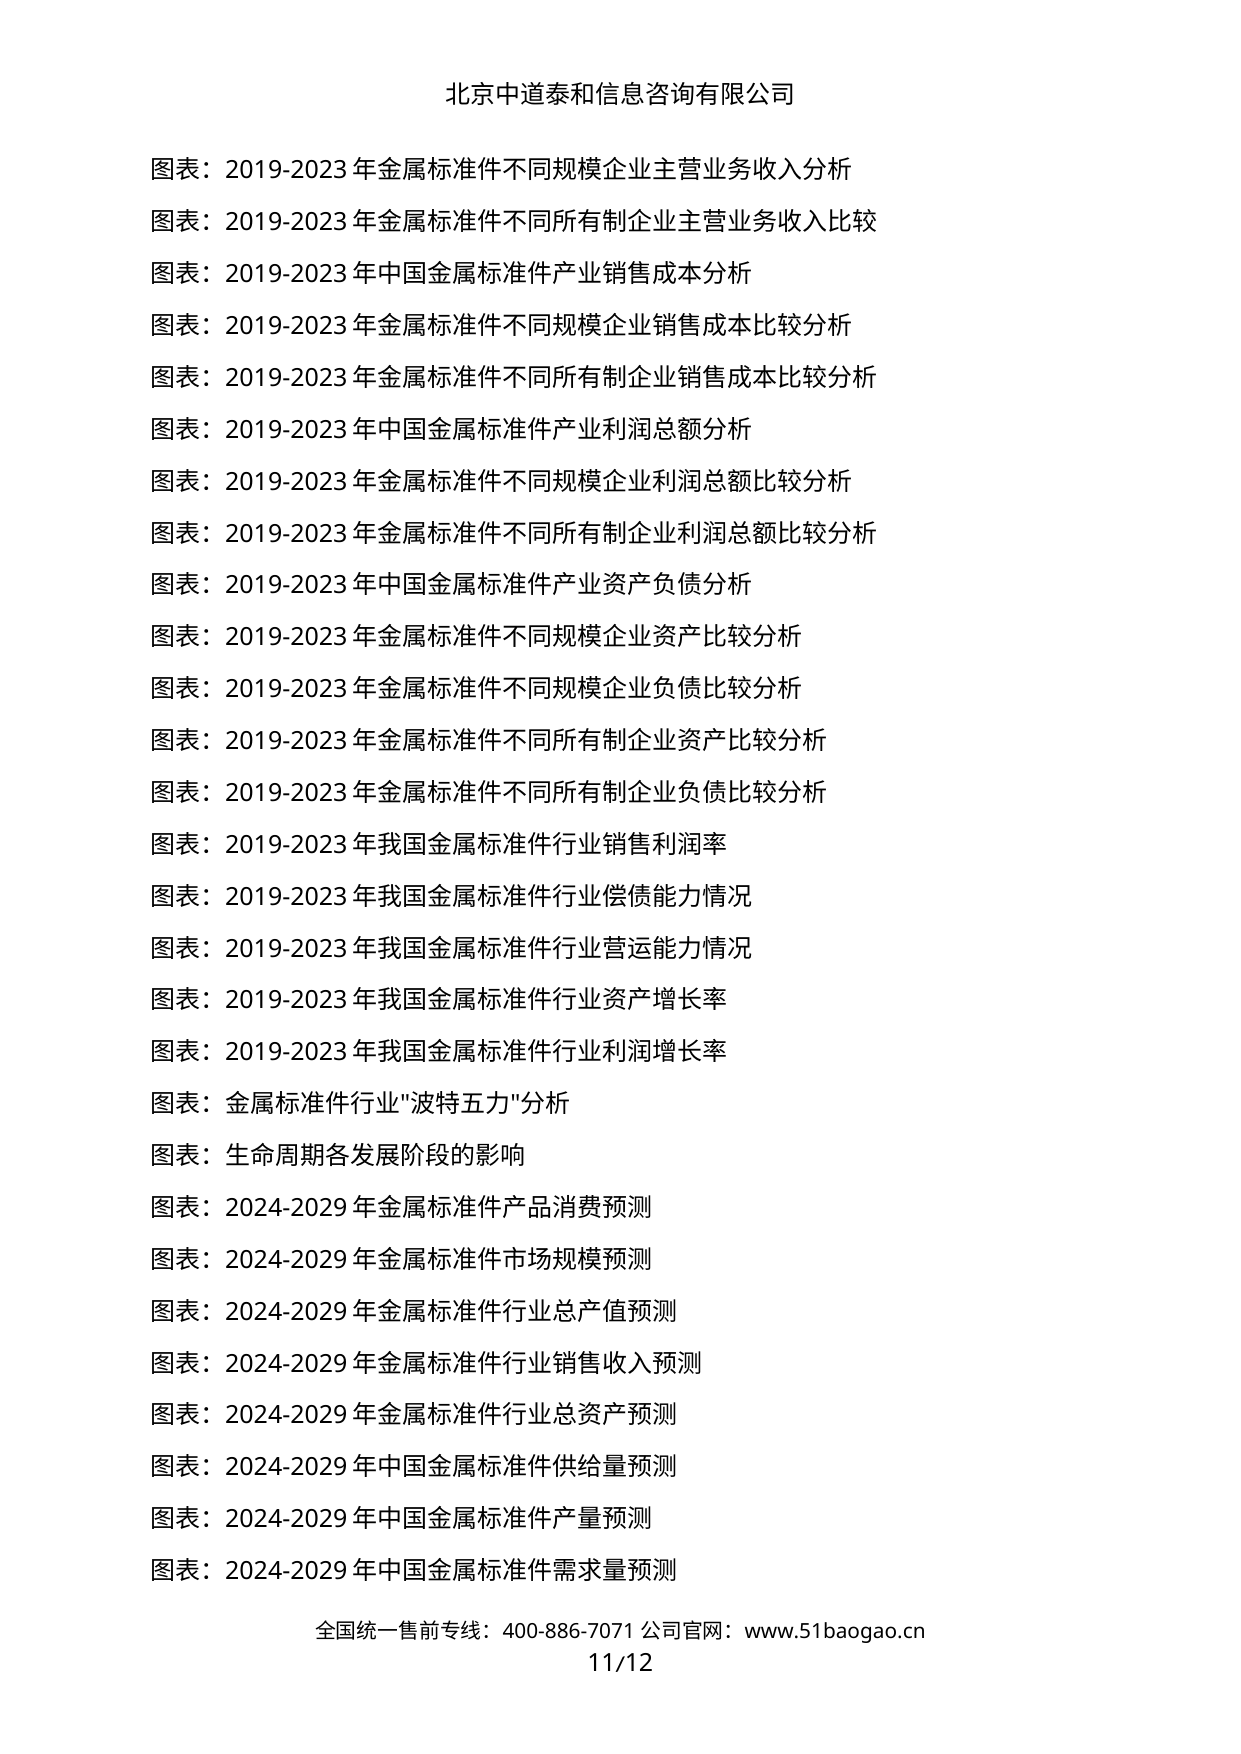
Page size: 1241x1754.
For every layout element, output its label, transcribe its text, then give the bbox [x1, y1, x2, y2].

text 图表：2019-2023年我国金属标准件行业资产增长率 [150, 980, 1090, 1016]
text 图表：金属标准件行业"波特五力"分析 [150, 1084, 1090, 1120]
text 图表：2024-2029年金属标准件行业总资产预测 [150, 1395, 1090, 1431]
text 图表：2019-2023年中国金属标准件产业销售成本分析 [150, 254, 1090, 290]
text 图表：2019-2023年我国金属标准件行业利润增长率 [150, 1032, 1090, 1068]
text 图表：2024-2029年金属标准件行业销售收入预测 [150, 1343, 1090, 1379]
text 图表：2024-2029年金属标准件行业总产值预测 [150, 1291, 1090, 1327]
text 图表：2019-2023年金属标准件不同规模企业资产比较分析 [150, 617, 1090, 653]
text 图表：2019-2023年中国金属标准件产业利润总额分析 [150, 409, 1090, 446]
text 图表：2019-2023年我国金属标准件行业销售利润率 [150, 824, 1090, 861]
text 图表：2019-2023年金属标准件不同所有制企业资产比较分析 [150, 721, 1090, 757]
text 图表：2024-2029年金属标准件市场规模预测 [150, 1239, 1090, 1276]
text 图表：2019-2023年中国金属标准件产业资产负债分析 [150, 565, 1090, 601]
text 图表：2019-2023年金属标准件不同规模企业负债比较分析 [150, 669, 1090, 705]
text 图表：2024-2029年中国金属标准件供给量预测 [150, 1447, 1090, 1483]
text 图表：2019-2023年金属标准件不同所有制企业利润总额比较分析 [150, 513, 1090, 549]
text 图表：2024-2029年金属标准件产品消费预测 [150, 1187, 1090, 1224]
text 图表：2019-2023年金属标准件不同所有制企业销售成本比较分析 [150, 357, 1090, 394]
text 图表：2019-2023年我国金属标准件行业偿债能力情况 [150, 876, 1090, 912]
text 图表：2019-2023年金属标准件不同规模企业利润总额比较分析 [150, 461, 1090, 497]
text 图表：2019-2023年金属标准件不同所有制企业负债比较分析 [150, 772, 1090, 809]
text 图表：2019-2023年金属标准件不同规模企业销售成本比较分析 [150, 306, 1090, 342]
text 图表：2024-2029年中国金属标准件产量预测 [150, 1499, 1090, 1535]
text 图表：2019-2023年我国金属标准件行业营运能力情况 [150, 928, 1090, 964]
text 图表：2019-2023年金属标准件不同所有制企业主营业务收入比较 [150, 202, 1090, 238]
text 图表：2024-2029年中国金属标准件需求量预测 [150, 1551, 1090, 1587]
text 图表：2019-2023年金属标准件不同规模企业主营业务收入分析 [150, 150, 1090, 186]
text 图表：生命周期各发展阶段的影响 [150, 1136, 1090, 1172]
